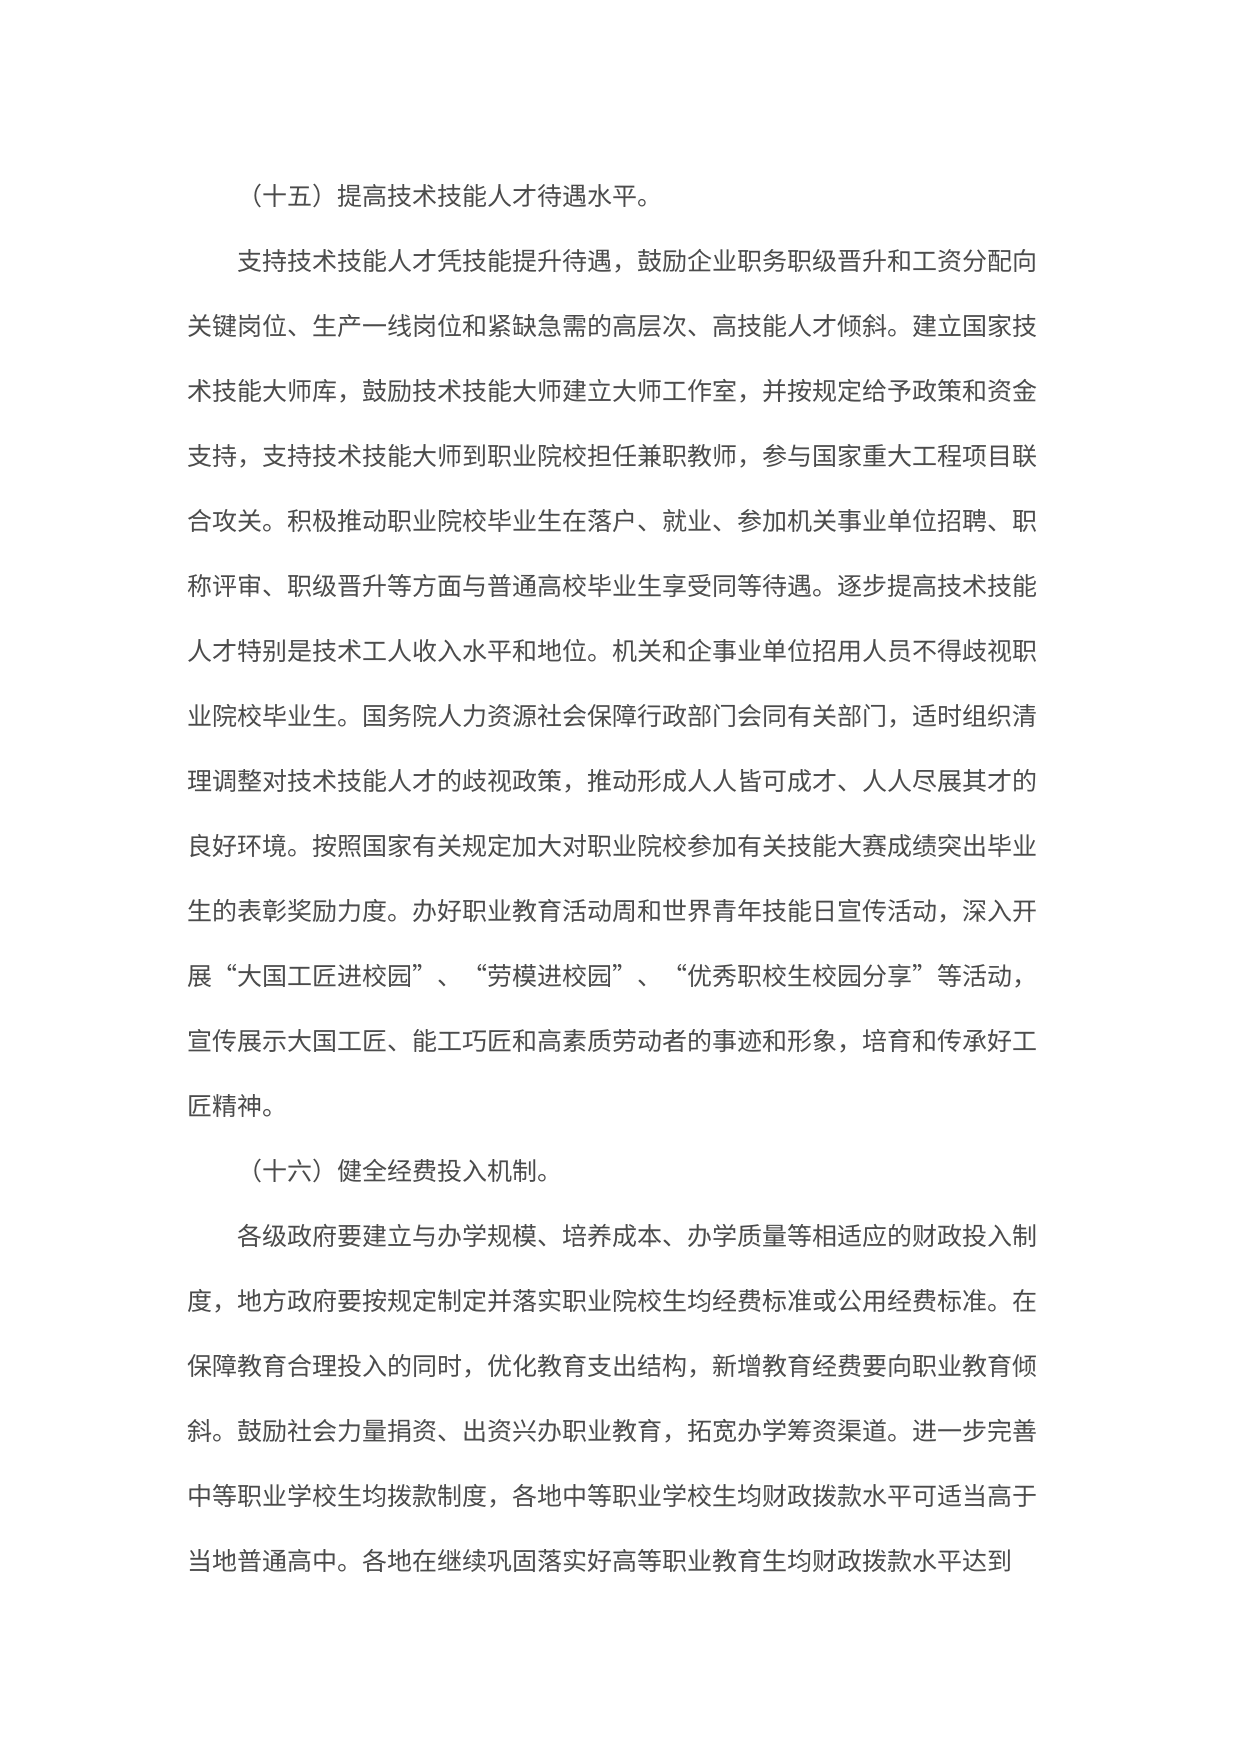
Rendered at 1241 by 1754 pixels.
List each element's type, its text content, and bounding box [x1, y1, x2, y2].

text （十五）提高技术技能人才待遇水平。 [187, 162, 1053, 227]
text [187, 1202, 1053, 1592]
text （十六）健全经费投入机制。 [187, 1137, 1053, 1202]
text 支持技术技能人才凭技能提升待遇，鼓励企业职务职级晋升和工资分配向关键岗位、生产一线岗位和紧缺急需的高层次、高技能人才倾斜。建立国家技术技能大师库，鼓励技术技能大师建立大师工作室，并按规定给予政策和资金支持，支持技术技能大师到职业院校担任兼职教师，参与国家重大工程项目联合攻关。积极推动职业院校毕业生在落户、就业、参加机关事业单位招聘、职称评审、职级晋升等方面与普通高校毕业生享受同等待遇。逐步提高技术技能人才特别是技术工人收入水平和地位。机关和企事业单位招用人员不得歧视职业院校毕业生。国务院人力资源社会保障行政部门会同有关部门，适时组织清理调整对技术技能人才的歧视政策，推动形成人人皆可成才、人人尽展其才的良好环境。按照国家有关规定加大对职业院校参加有关技能大赛成绩突出毕业生的表彰奖励力度。办好职业教育活动周和世界青年技能日宣传活动，深入开展“大国工匠进校园”、“劳模进校园”、“优秀职校生校园分享”等活动，宣传展示大国工匠、能工巧匠和高素质劳动者的事迹和形象，培育和传承好工匠精神。 [187, 227, 1053, 1137]
